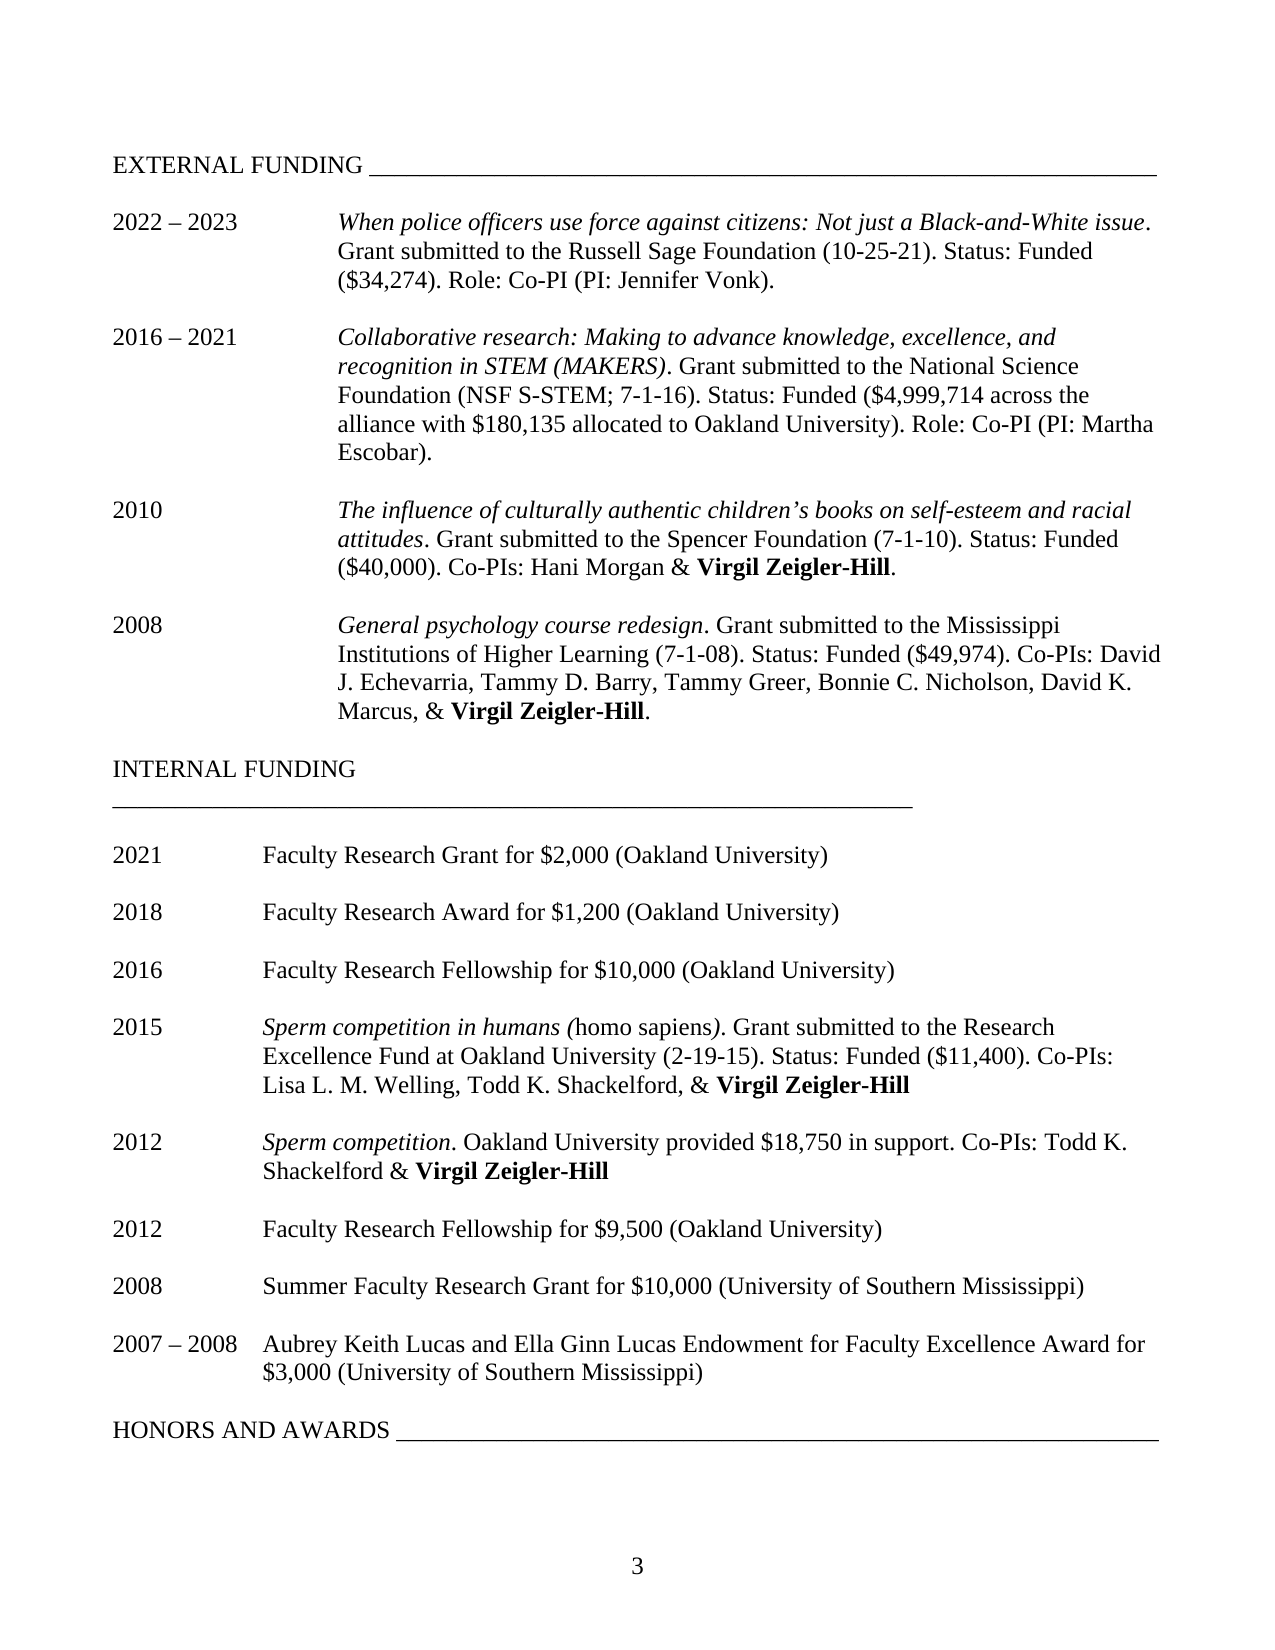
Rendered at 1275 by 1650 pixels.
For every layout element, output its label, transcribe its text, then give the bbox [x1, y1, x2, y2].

text 2021 Faculty Research Grant for $2,000 (Oakland University) [112, 840, 1162, 869]
text 2012 Sperm competition. Oakland University provided $18,750 in support. Co-PIs: Todd K. Shackelford & Virgil Zeigler-Hill [112, 1127, 1162, 1185]
text 2016 Faculty Research Fellowship for $10,000 (Oakland University) [112, 955, 1162, 984]
text 2015 Sperm competition in humans (homo sapiens). Grant submitted to the Research Excellence Fund at Oakland University (2-19-15). Status: Funded ($11,400). Co-PIs: Lisa L. M. Welling, Todd K. Shackelford, & Virgil Zeigler-Hill [112, 1012, 1162, 1099]
text 2010 The influence of culturally authentic children’s books on self-esteem and racial attitudes. Grant submitted to the Spencer Foundation (7-1-10). Status: Funded ($40,000). Co-PIs: Hani Morgan & Virgil Zeigler-Hill. [112, 495, 1162, 581]
text HONORS AND AWARDS _____________________________________________________________ [112, 1415, 1162, 1444]
text 2018 Faculty Research Award for $1,200 (Oakland University) [112, 897, 1162, 926]
text 2008 General psychology course redesign. Grant submitted to the Mississippi Institutions of Higher Learning (7-1-08). Status: Funded ($49,974). Co-PIs: David J. Echevarria, Tammy D. Barry, Tammy Greer, Bonnie C. Nicholson, David K. Marcus, & Virgil Zeigler-Hill. [112, 610, 1162, 725]
text 2008 Summer Faculty Research Grant for $10,000 (University of Southern Mississippi) [112, 1271, 1162, 1300]
text 2007 – 2008 Aubrey Keith Lucas and Ella Ginn Lucas Endowment for Faculty Excellence Award for $3,000 (University of Southern Mississippi) [112, 1329, 1162, 1386]
text INTERNAL FUNDING ________________________________________________________________ [112, 754, 1162, 811]
text EXTERNAL FUNDING _______________________________________________________________ [112, 150, 1162, 179]
text 2012 Faculty Research Fellowship for $9,500 (Oakland University) [112, 1214, 1162, 1242]
text 2022 – 2023 When police officers use force against citizens: Not just a Black-and-White issue. Grant submitted to the Russell Sage Foundation (10-25-21). Status: Funded ($34,274). Role: Co-PI (PI: Jennifer Vonk). [112, 207, 1162, 294]
text 2016 – 2021 Collaborative research: Making to advance knowledge, excellence, and recognition in STEM (MAKERS). Grant submitted to the National Science Foundation (NSF S-STEM; 7-1-16). Status: Funded ($4,999,714 across the alliance with $180,135 allocated to Oakland University). Role: Co-PI (PI: Martha Escobar). [112, 322, 1162, 466]
